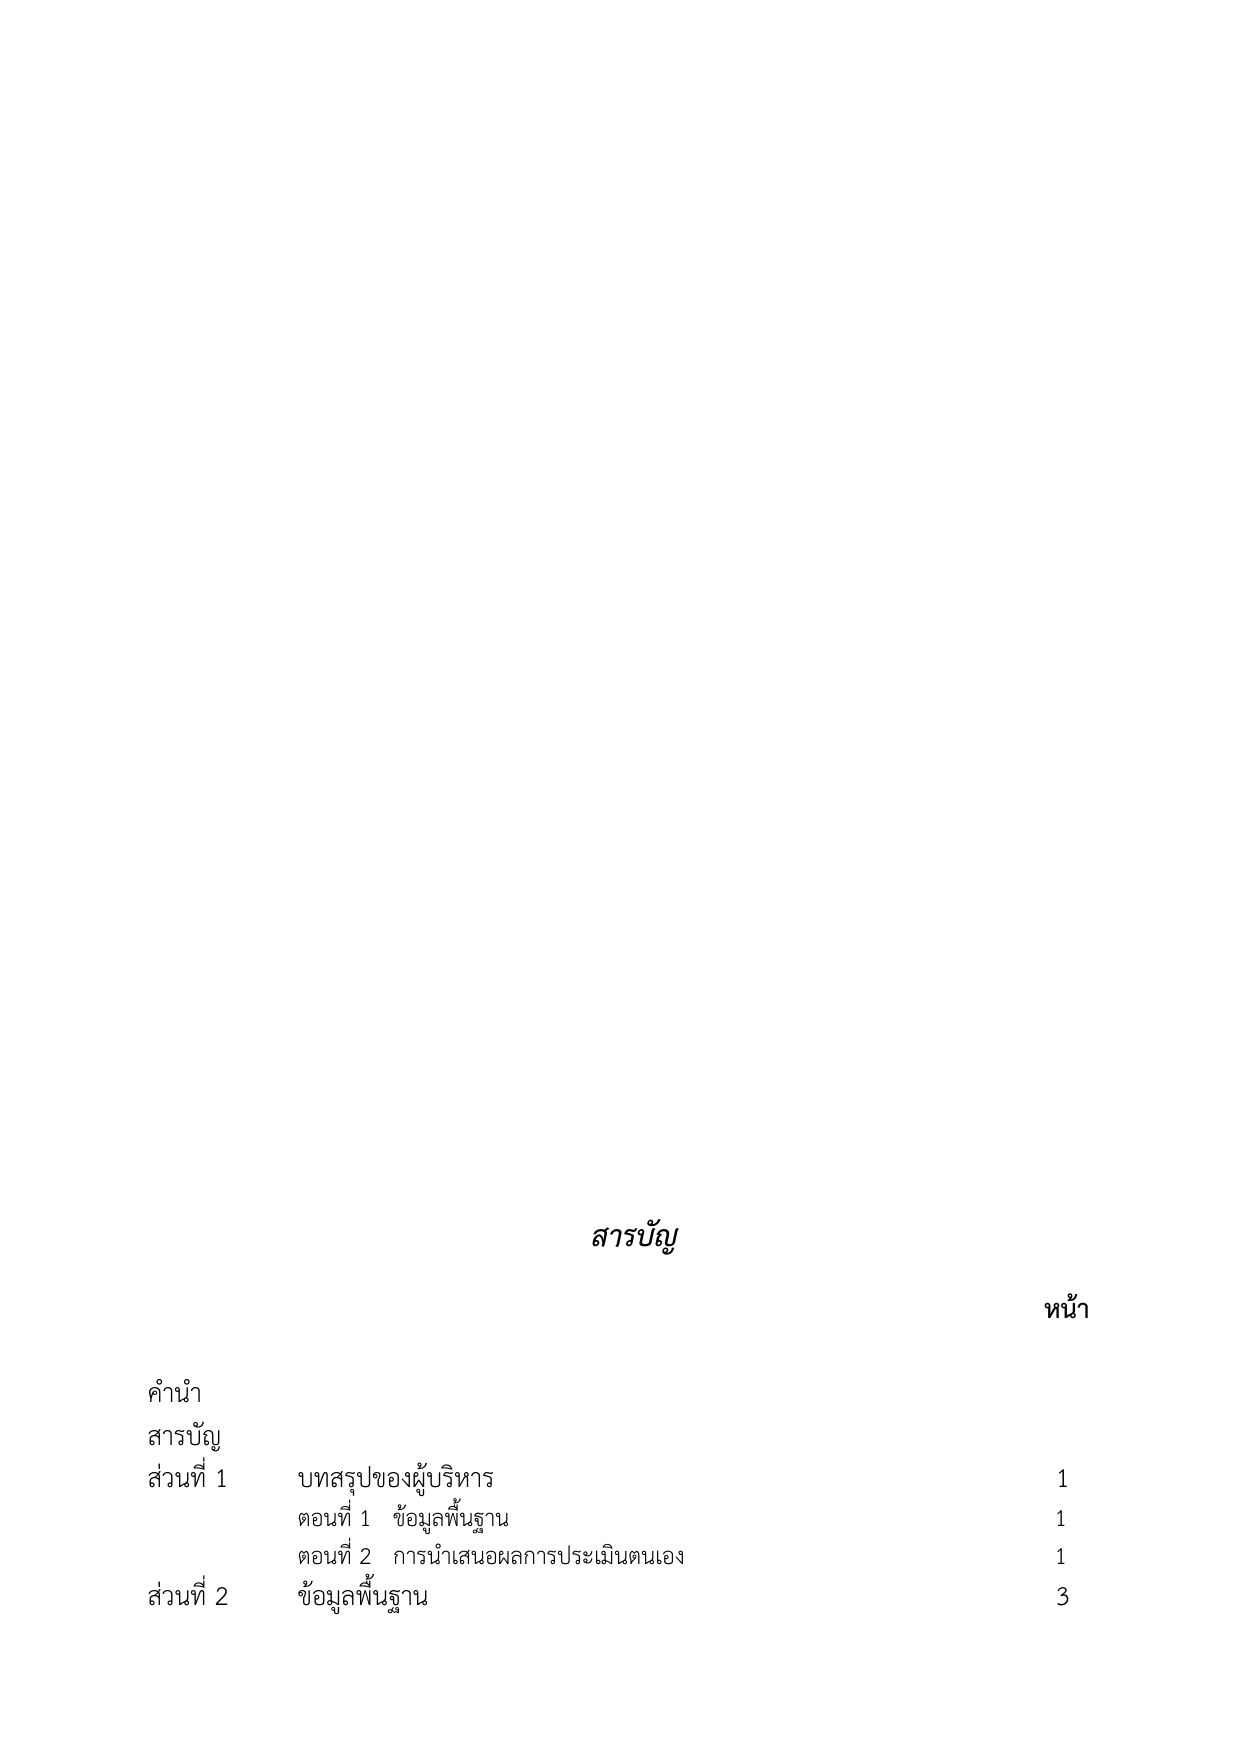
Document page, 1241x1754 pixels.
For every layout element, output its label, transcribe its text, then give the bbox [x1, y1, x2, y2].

text ตอนที่ 2 การนำเสนอผลการประเมินตนเอง 1 [148, 1535, 1122, 1572]
text สารบัญ [148, 1210, 1122, 1257]
text คำนำ [148, 1370, 1122, 1412]
text ตอนที่ 1 ข้อมูลพื้นฐาน 1 [148, 1497, 1122, 1535]
text ส่วนที่ 2 ข้อมูลพื้นฐาน 3 [148, 1572, 1122, 1615]
text สารบัญ [148, 1412, 1122, 1454]
text ส่วนที่ 1 บทสรุปของผู้บริหาร 1 [148, 1454, 1122, 1497]
text หน้า [598, 1285, 1122, 1327]
